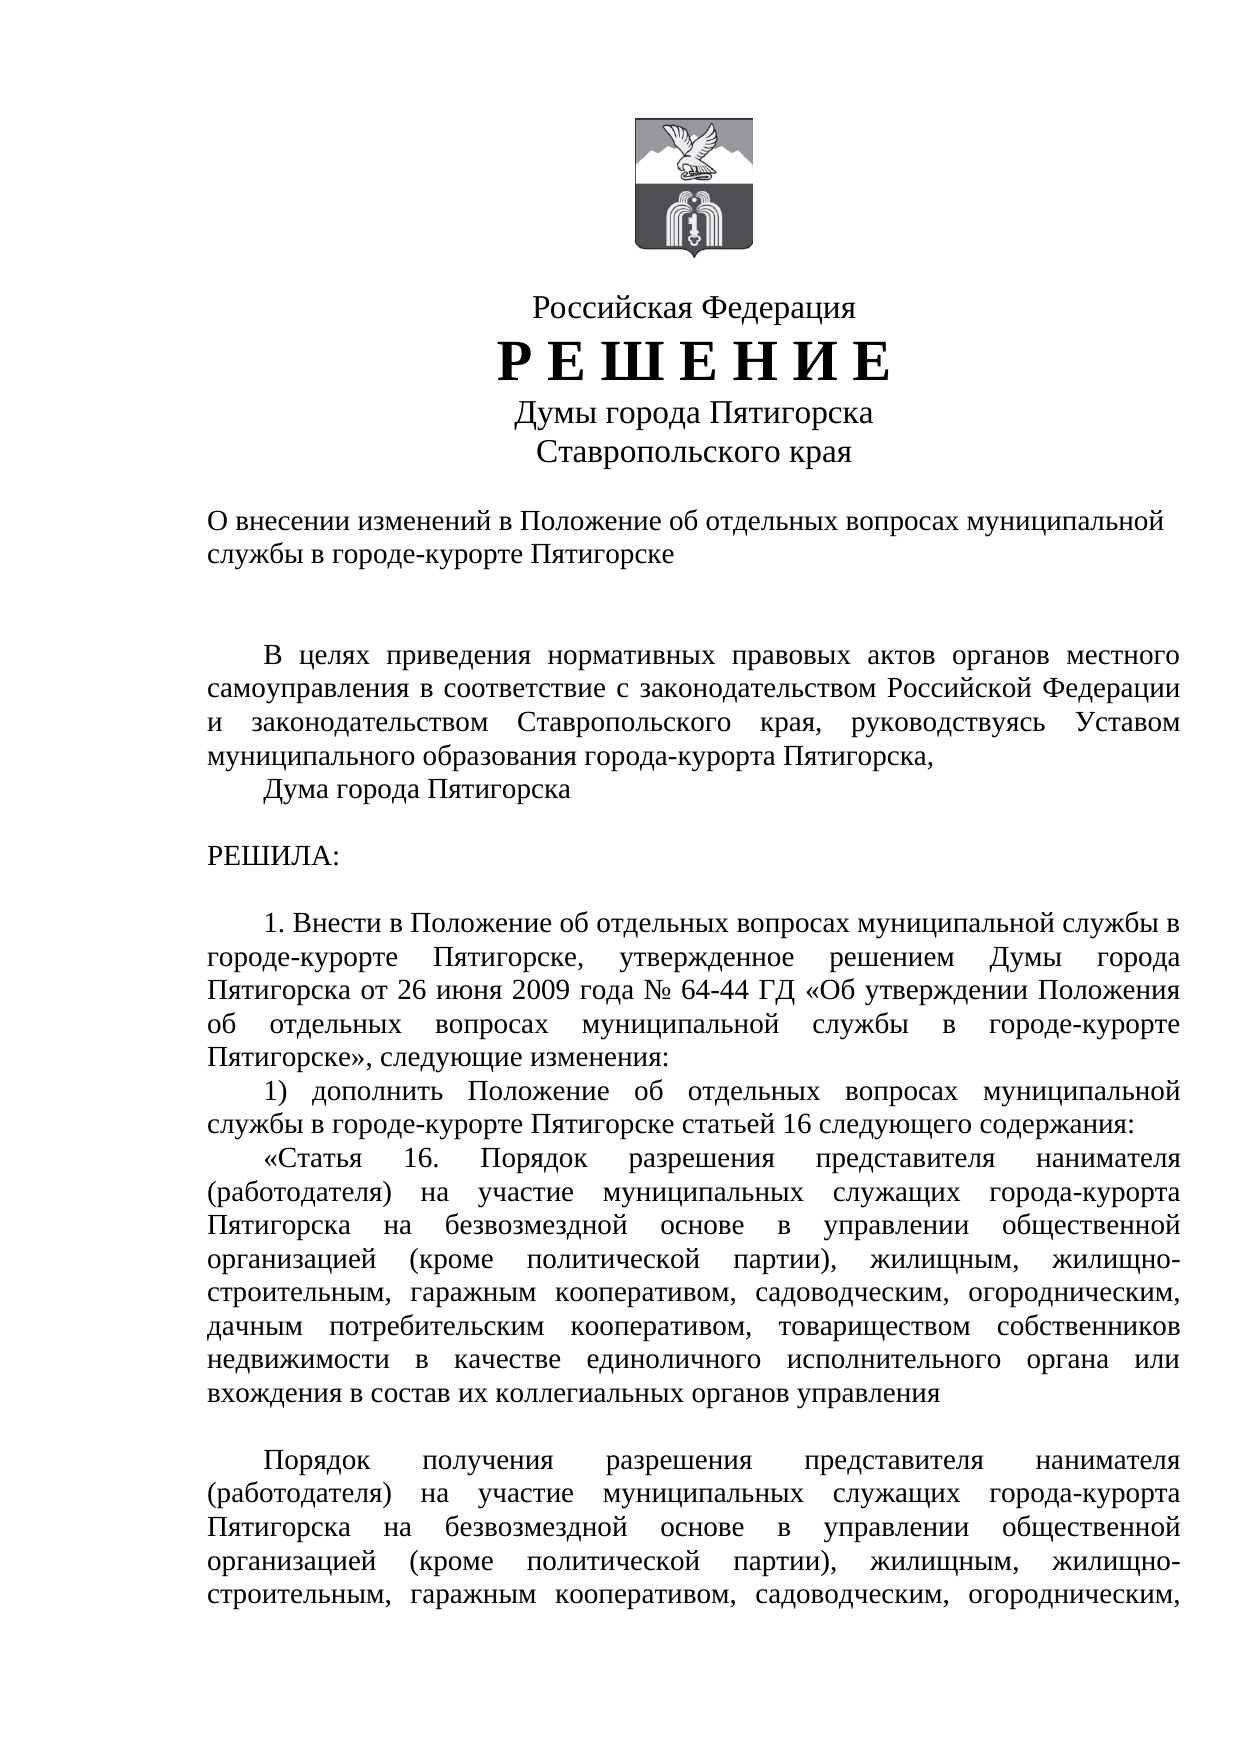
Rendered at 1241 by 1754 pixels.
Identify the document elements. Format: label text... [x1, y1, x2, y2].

subtitle Р Е Ш Е Н И Е [207, 326, 1181, 393]
text 1) дополнить Положение об отдельных вопросах муниципальной службы в городе-курорте Пятигорске статьей 16 следующего содержания: [207, 1073, 1181, 1140]
text 1. Внести в Положение об отдельных вопросах муниципальной службы в городе-курорте Пятигорске, утвержденное решением Думы города Пятигорска от 26 июня 2009 года № 64-44 ГД «Об утверждении Положения об отдельных вопросах муниципальной службы в городе-курорте Пятигорске», следующие изменения: [207, 905, 1181, 1073]
subtitle Думы города Пятигорска [207, 393, 1181, 431]
text «Статья 16. Порядок разрешения представителя нанимателя (работодателя) на участие муниципальных служащих города-курорта Пятигорска на безвозмездной основе в управлении общественной организацией (кроме политической партии), жилищным, жилищно-строительным, гаражным кооперативом, садоводческим, огородническим, дачным потребительским кооперативом, товариществом собственников недвижимости в качестве единоличного исполнительного органа или вхождения в состав их коллегиальных органов управления [207, 1140, 1181, 1408]
text В целях приведения нормативных правовых актов органов местного самоуправления в соответствие с законодательством Российской Федерации и законодательством Ставропольского края, руководствуясь Уставом муниципального образования города-курорта Пятигорска, [207, 637, 1181, 771]
subtitle Российская Федерация [207, 287, 1181, 326]
text Дума города Пятигорска [207, 771, 1181, 805]
picture [635, 118, 753, 259]
text О внесении изменений в Положение об отдельных вопросах муниципальной службы в городе-курорте Пятигорске [207, 503, 1181, 570]
subtitle Ставропольского края [207, 431, 1181, 469]
text РЕШИЛА: [207, 838, 1181, 872]
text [207, 1442, 1181, 1610]
